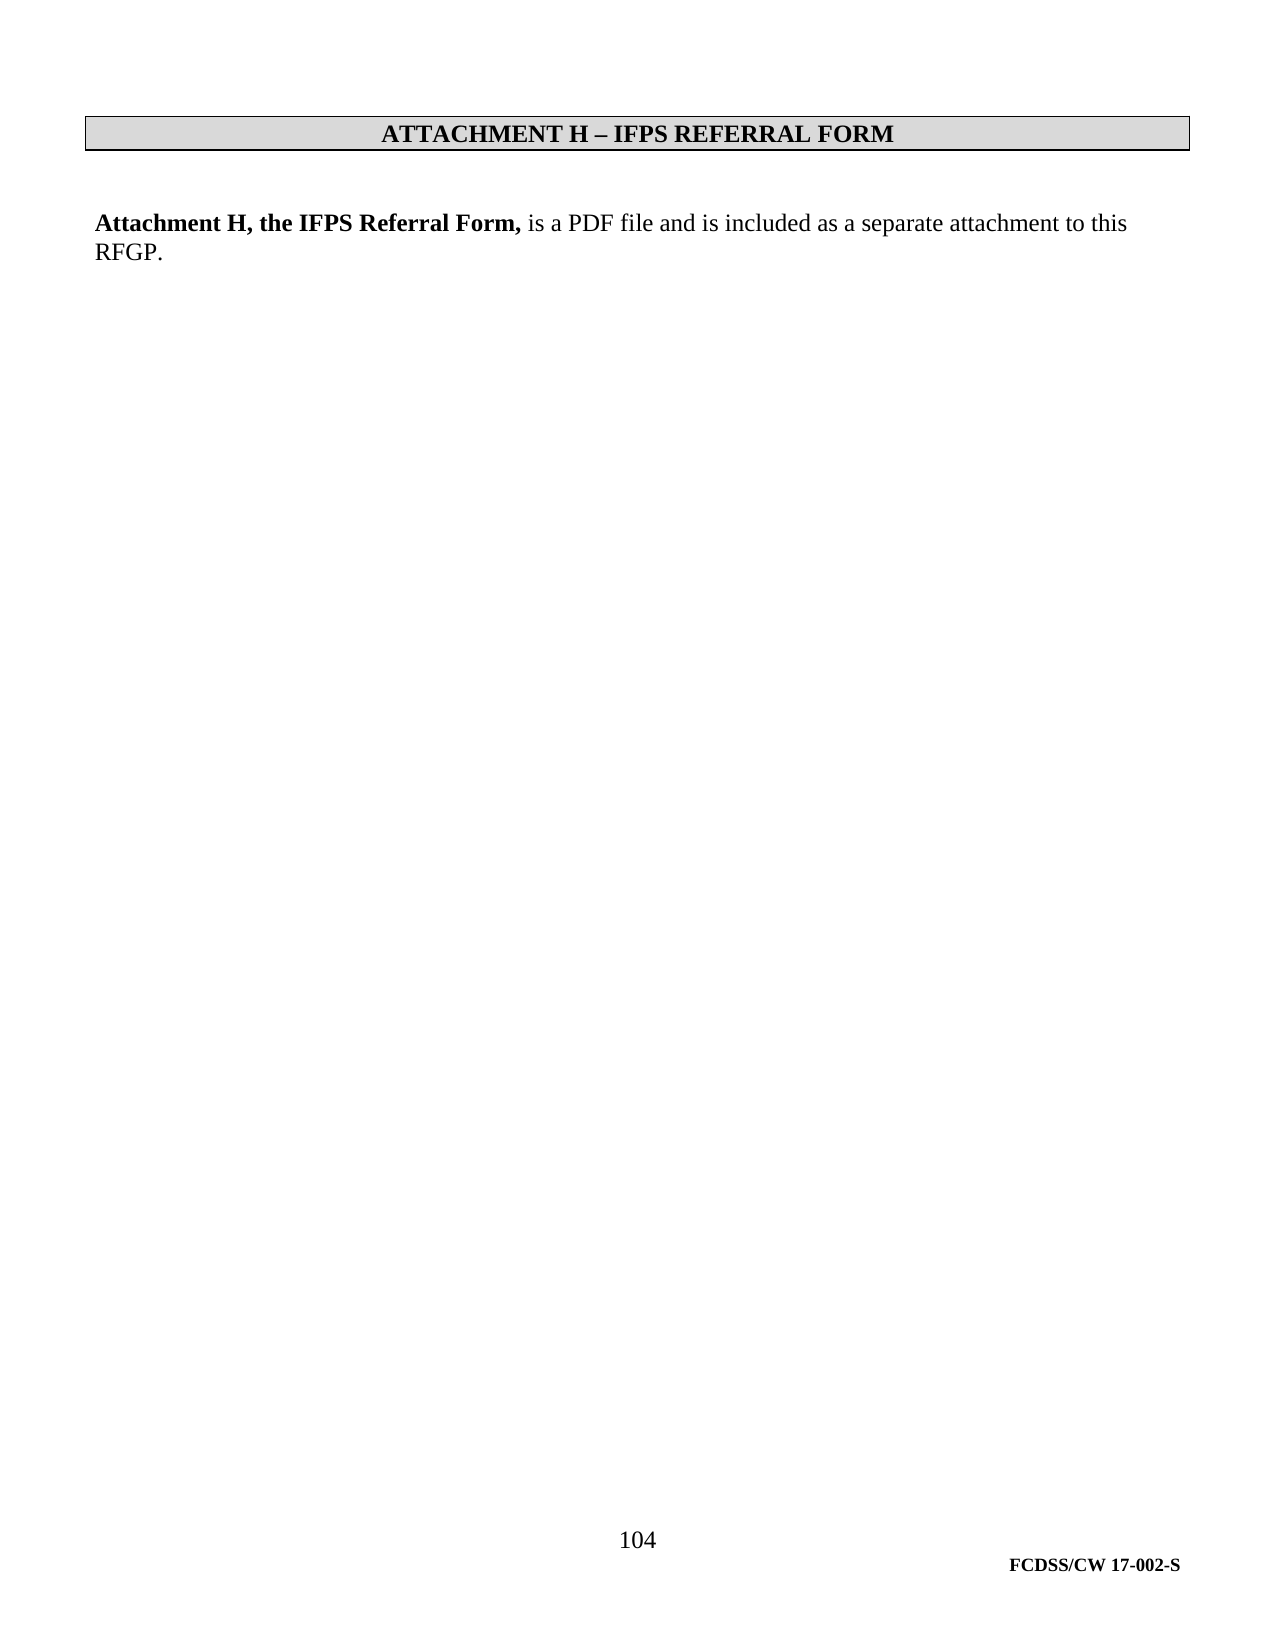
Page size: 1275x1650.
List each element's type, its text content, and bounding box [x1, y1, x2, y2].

text Attachment H, the IFPS Referral Form, is a PDF file and is included as a separate attachment to this RFGP. [94, 208, 1136, 266]
subtitle ATTACHMENT H – IFPS REFERRAL FORM [86, 117, 1189, 149]
